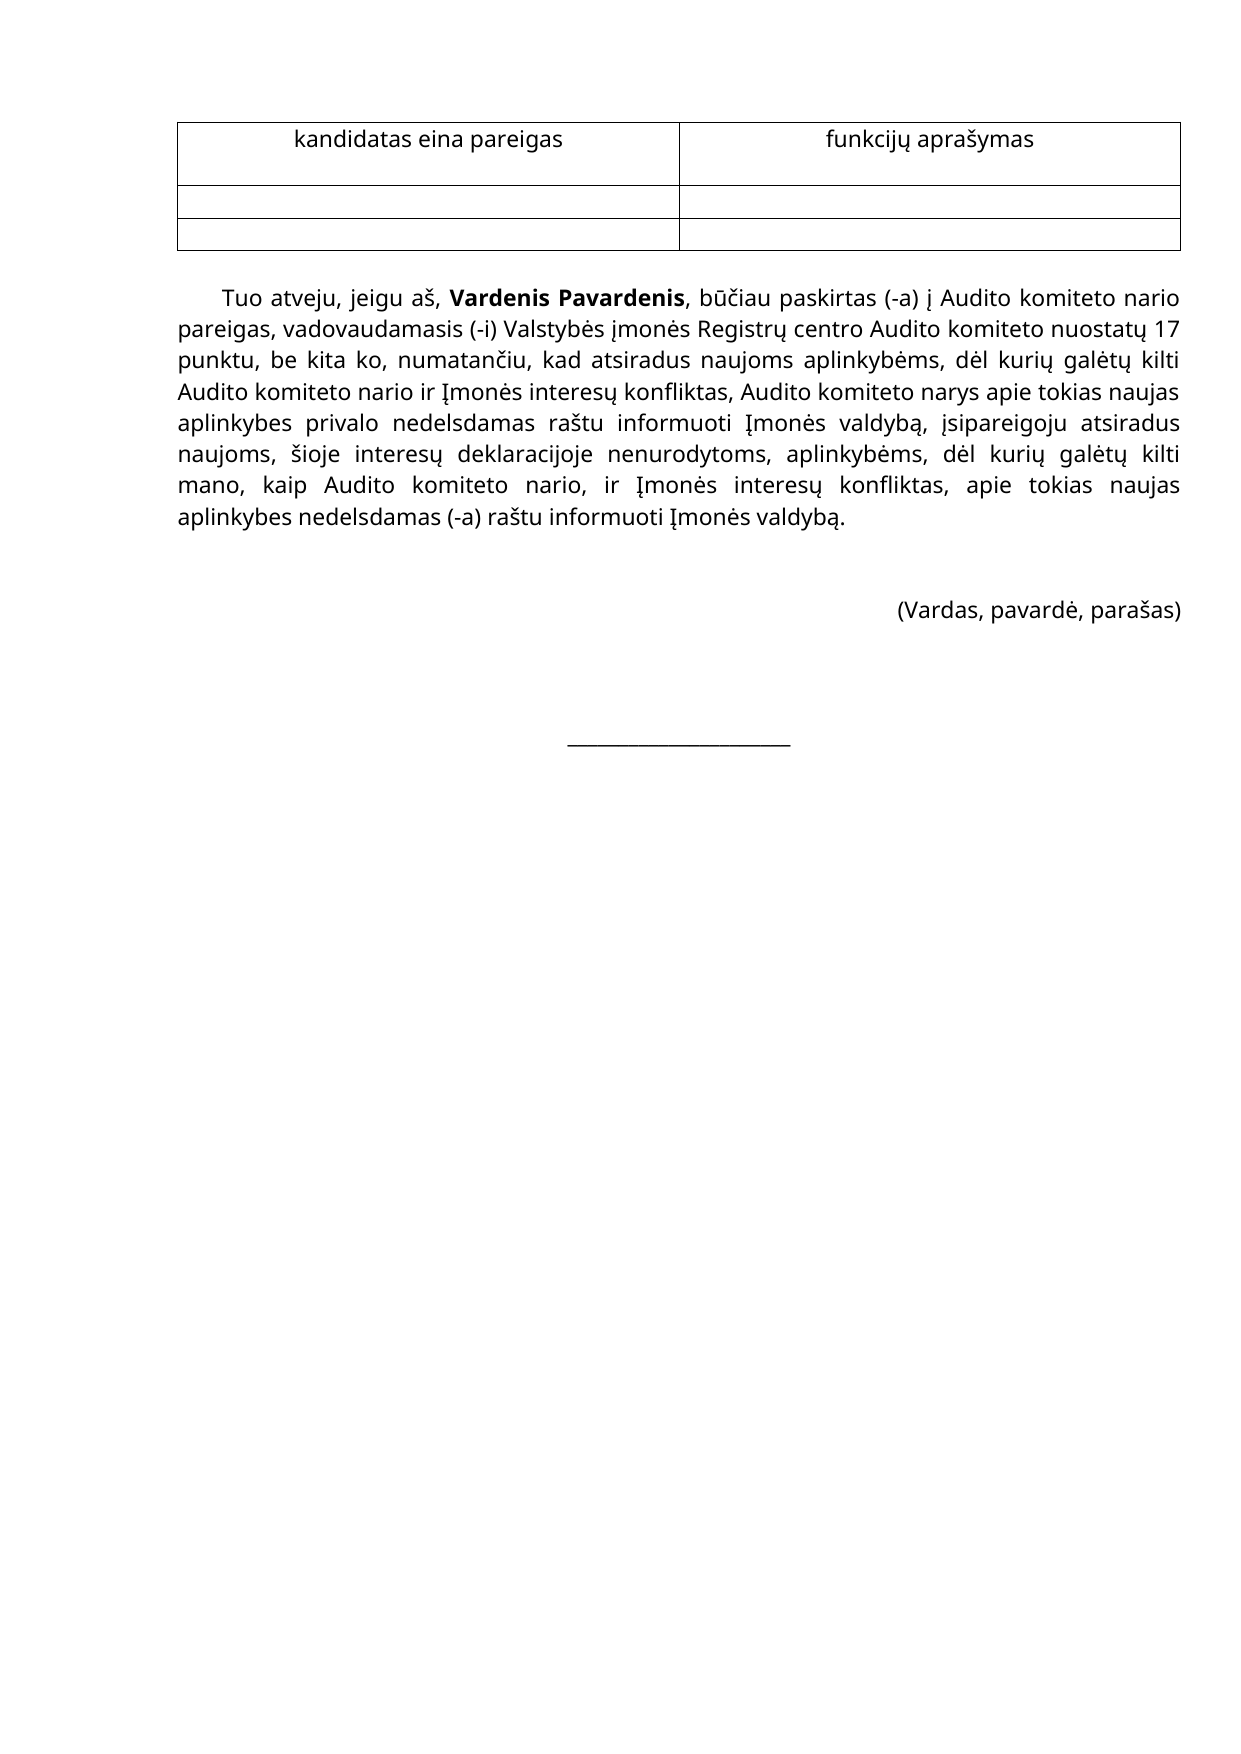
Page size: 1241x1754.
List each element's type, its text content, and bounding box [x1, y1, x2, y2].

table_cell [680, 219, 1180, 250]
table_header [178, 123, 679, 185]
text ______________________ [177, 719, 1181, 751]
text Tuo atveju, jeigu aš, Vardenis Pavardenis, būčiau paskirtas (-a) į Audito komiteto nario pareigas, vadovaudamasis (-i) Valstybės įmonės Registrų centro Audito komiteto nuostatų 17 punktu, be kita ko, numatančiu, kad atsiradus naujoms aplinkybėms, dėl kurių galėtų kilti Audito komiteto nario ir Įmonės interesų konfliktas, Audito komiteto narys apie tokias naujas aplinkybes privalo nedelsdamas raštu informuoti Įmonės valdybą, įsipareigoju atsiradus naujoms, šioje interesų deklaracijoje nenurodytoms, aplinkybėms, dėl kurių galėtų kilti mano, kaip Audito komiteto nario, ir Įmonės interesų konfliktas, apie tokias naujas aplinkybes nedelsdamas (-a) raštu informuoti Įmonės valdybą. [177, 282, 1181, 532]
table_cell [178, 186, 679, 217]
table_cell [680, 186, 1180, 217]
text (Vardas, pavardė, parašas) [177, 594, 1181, 626]
table_cell [178, 219, 679, 250]
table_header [680, 123, 1180, 185]
